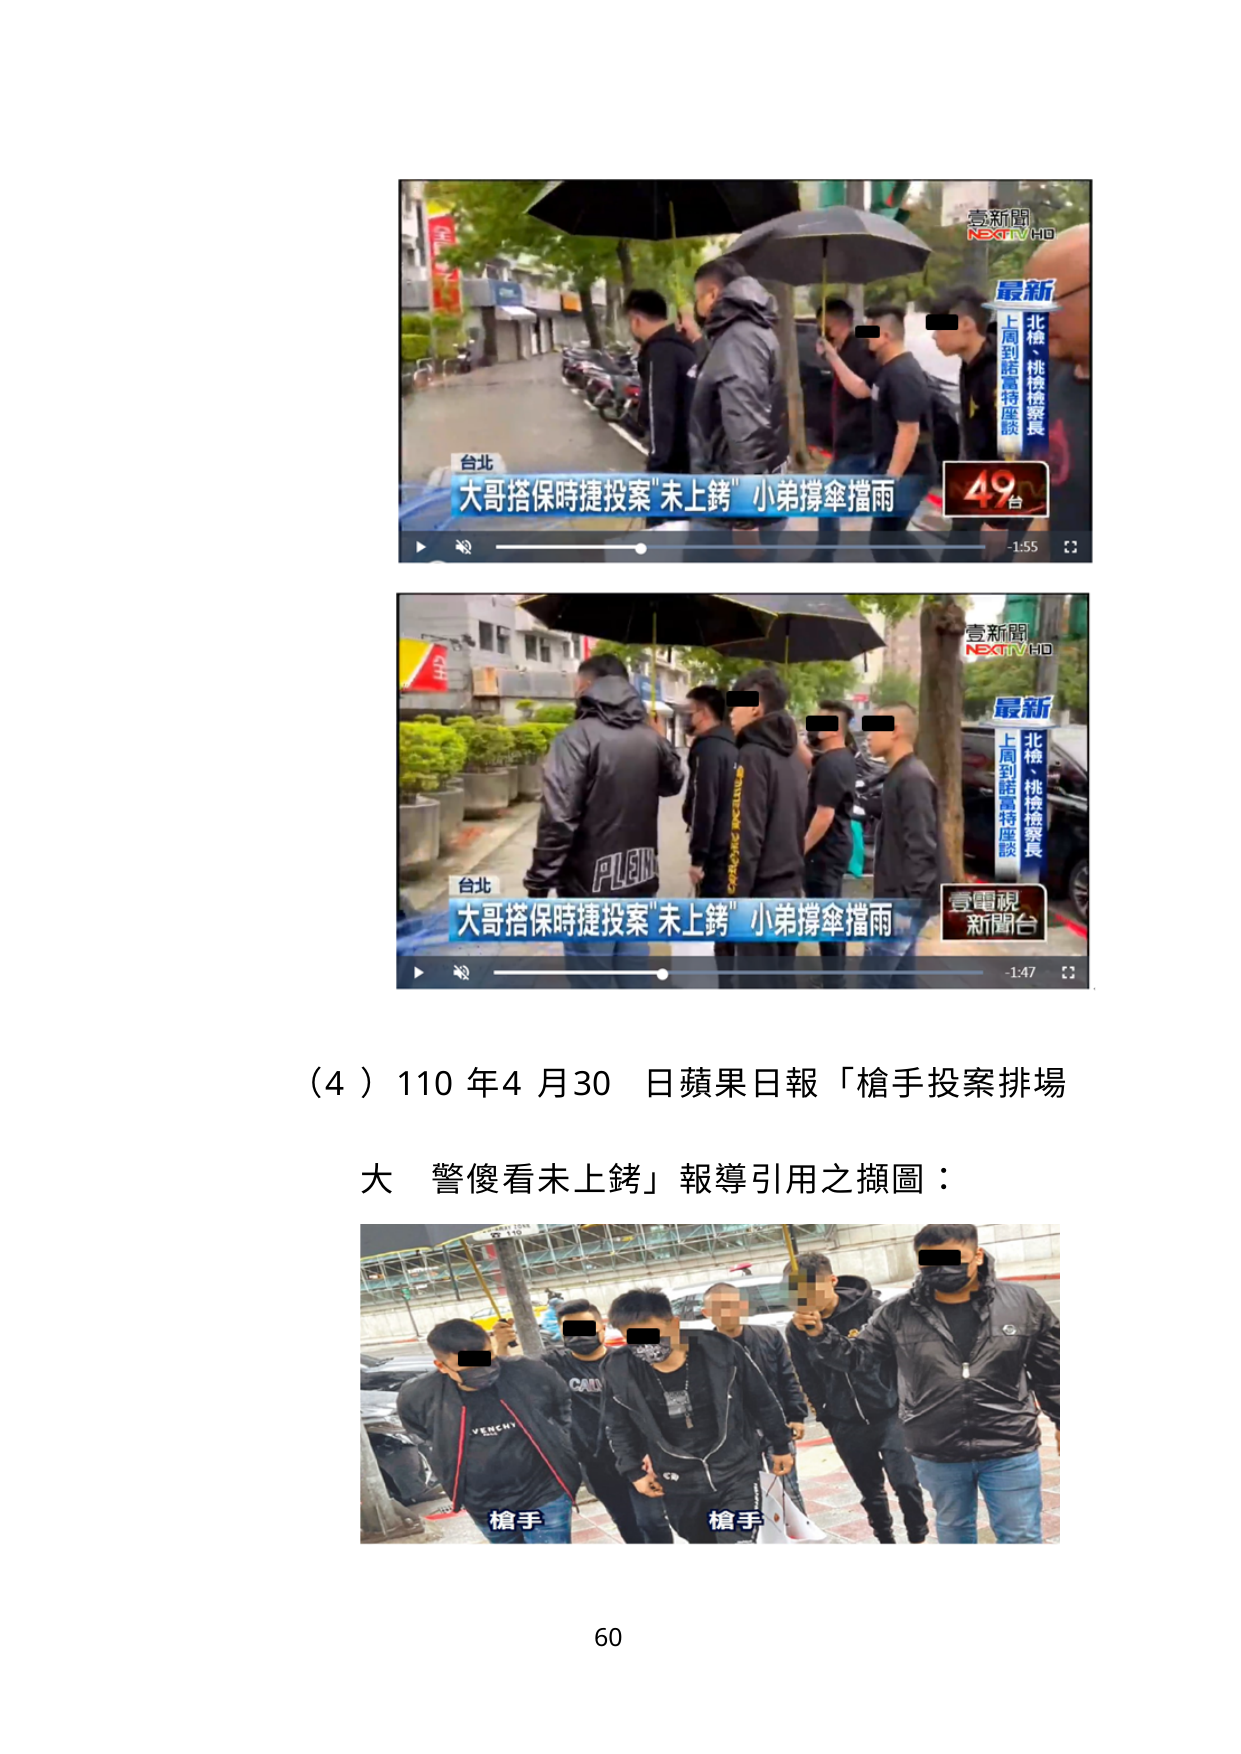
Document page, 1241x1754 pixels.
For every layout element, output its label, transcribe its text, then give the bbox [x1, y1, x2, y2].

picture [395, 177, 1096, 995]
picture [360, 1224, 1060, 1546]
subtitle 110年4月30日蘋果日報「槍手投案排場大 警傻看未上銬」報導引用之擷圖： [272, 1034, 1069, 1224]
